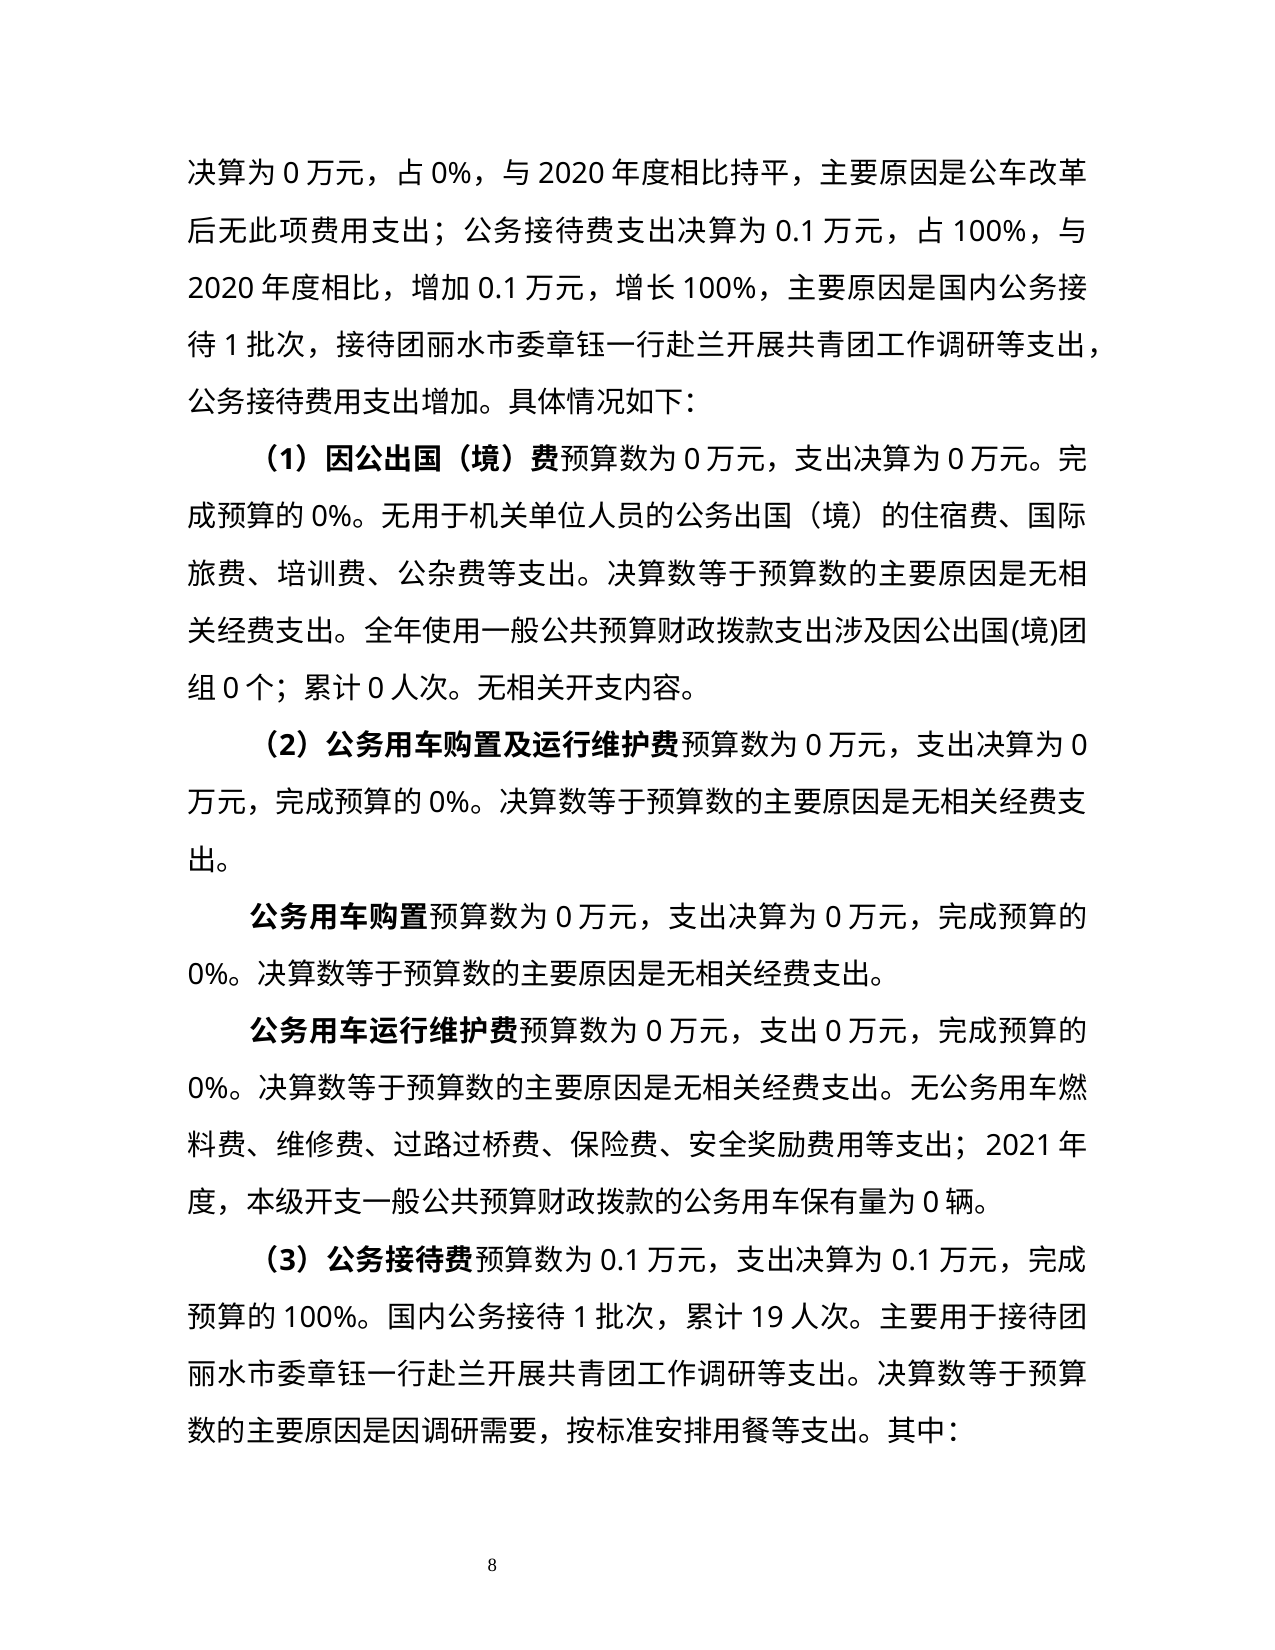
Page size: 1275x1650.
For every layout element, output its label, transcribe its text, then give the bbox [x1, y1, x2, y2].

text 公务用车购置预算数为0万元，支出决算为0万元，完成预算的0%。决算数等于预算数的主要原因是无相关经费支出。 [187, 893, 1087, 993]
text （3）公务接待费预算数为0.1万元，支出决算为0.1万元，完成预算的100%。国内公务接待1批次，累计19人次。主要用于接待团丽水市委章钰一行赴兰开展共青团工作调研等支出。决算数等于预算数的主要原因是因调研需要，按标准安排用餐等支出。其中： [187, 1236, 1087, 1450]
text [187, 150, 1087, 421]
text （1）因公出国（境）费预算数为0万元，支出决算为0万元。完成预算的0%。无用于机关单位人员的公务出国（境）的住宿费、国际旅费、培训费、公杂费等支出。决算数等于预算数的主要原因是无相关经费支出。全年使用一般公共预算财政拨款支出涉及因公出国(境)团组0个；累计0人次。无相关开支内容。 [187, 436, 1087, 707]
text 公务用车运行维护费预算数为0万元，支出0万元，完成预算的0%。决算数等于预算数的主要原因是无相关经费支出。无公务用车燃料费、维修费、过路过桥费、保险费、安全奖励费用等支出；2021年度，本级开支一般公共预算财政拨款的公务用车保有量为0辆。 [187, 1007, 1087, 1221]
text （2）公务用车购置及运行维护费预算数为0万元，支出决算为0万元，完成预算的0%。决算数等于预算数的主要原因是无相关经费支出。 [187, 722, 1087, 878]
